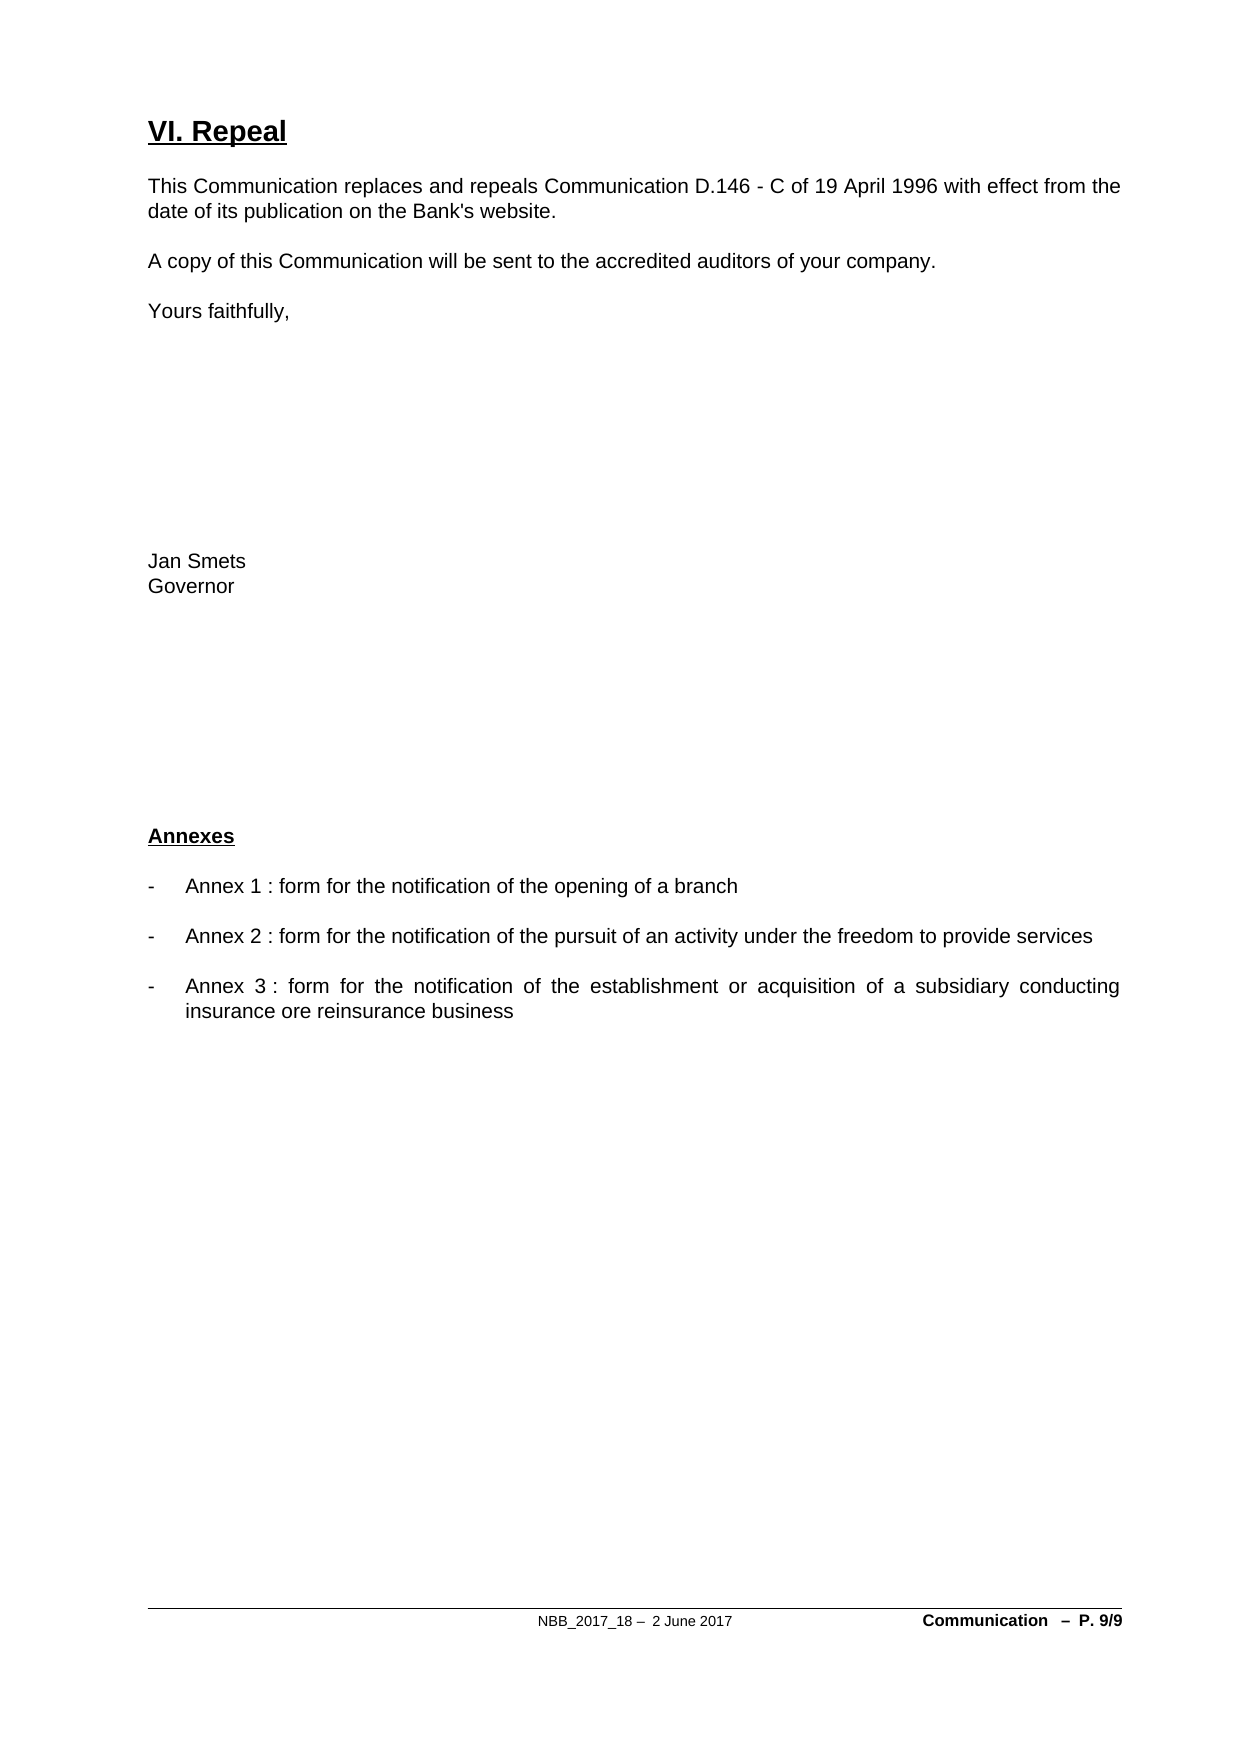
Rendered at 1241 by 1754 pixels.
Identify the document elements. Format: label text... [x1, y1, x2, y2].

list - Annex 3 : form for the notification of the establishment or acquisition of a subsidiary conducting insurance ore reinsurance business [148, 973, 1122, 1023]
text Annexes [148, 823, 1122, 848]
text Yours faithfully, [148, 298, 1122, 323]
list - Annex 1 : form for the notification of the opening of a branch [148, 873, 1122, 898]
text Governor [148, 573, 1122, 598]
text This Communication replaces and repeals Communication D.146 - C of 19 April 1996 with effect from the date of its publication on the Bank's website. [148, 173, 1122, 223]
list - Annex 2 : form for the notification of the pursuit of an activity under the freedom to provide services [148, 923, 1122, 948]
text Jan Smets [148, 548, 1122, 573]
text A copy of this Communication will be sent to the accredited auditors of your company. [148, 248, 1122, 273]
text VI. Repeal [148, 114, 1122, 148]
